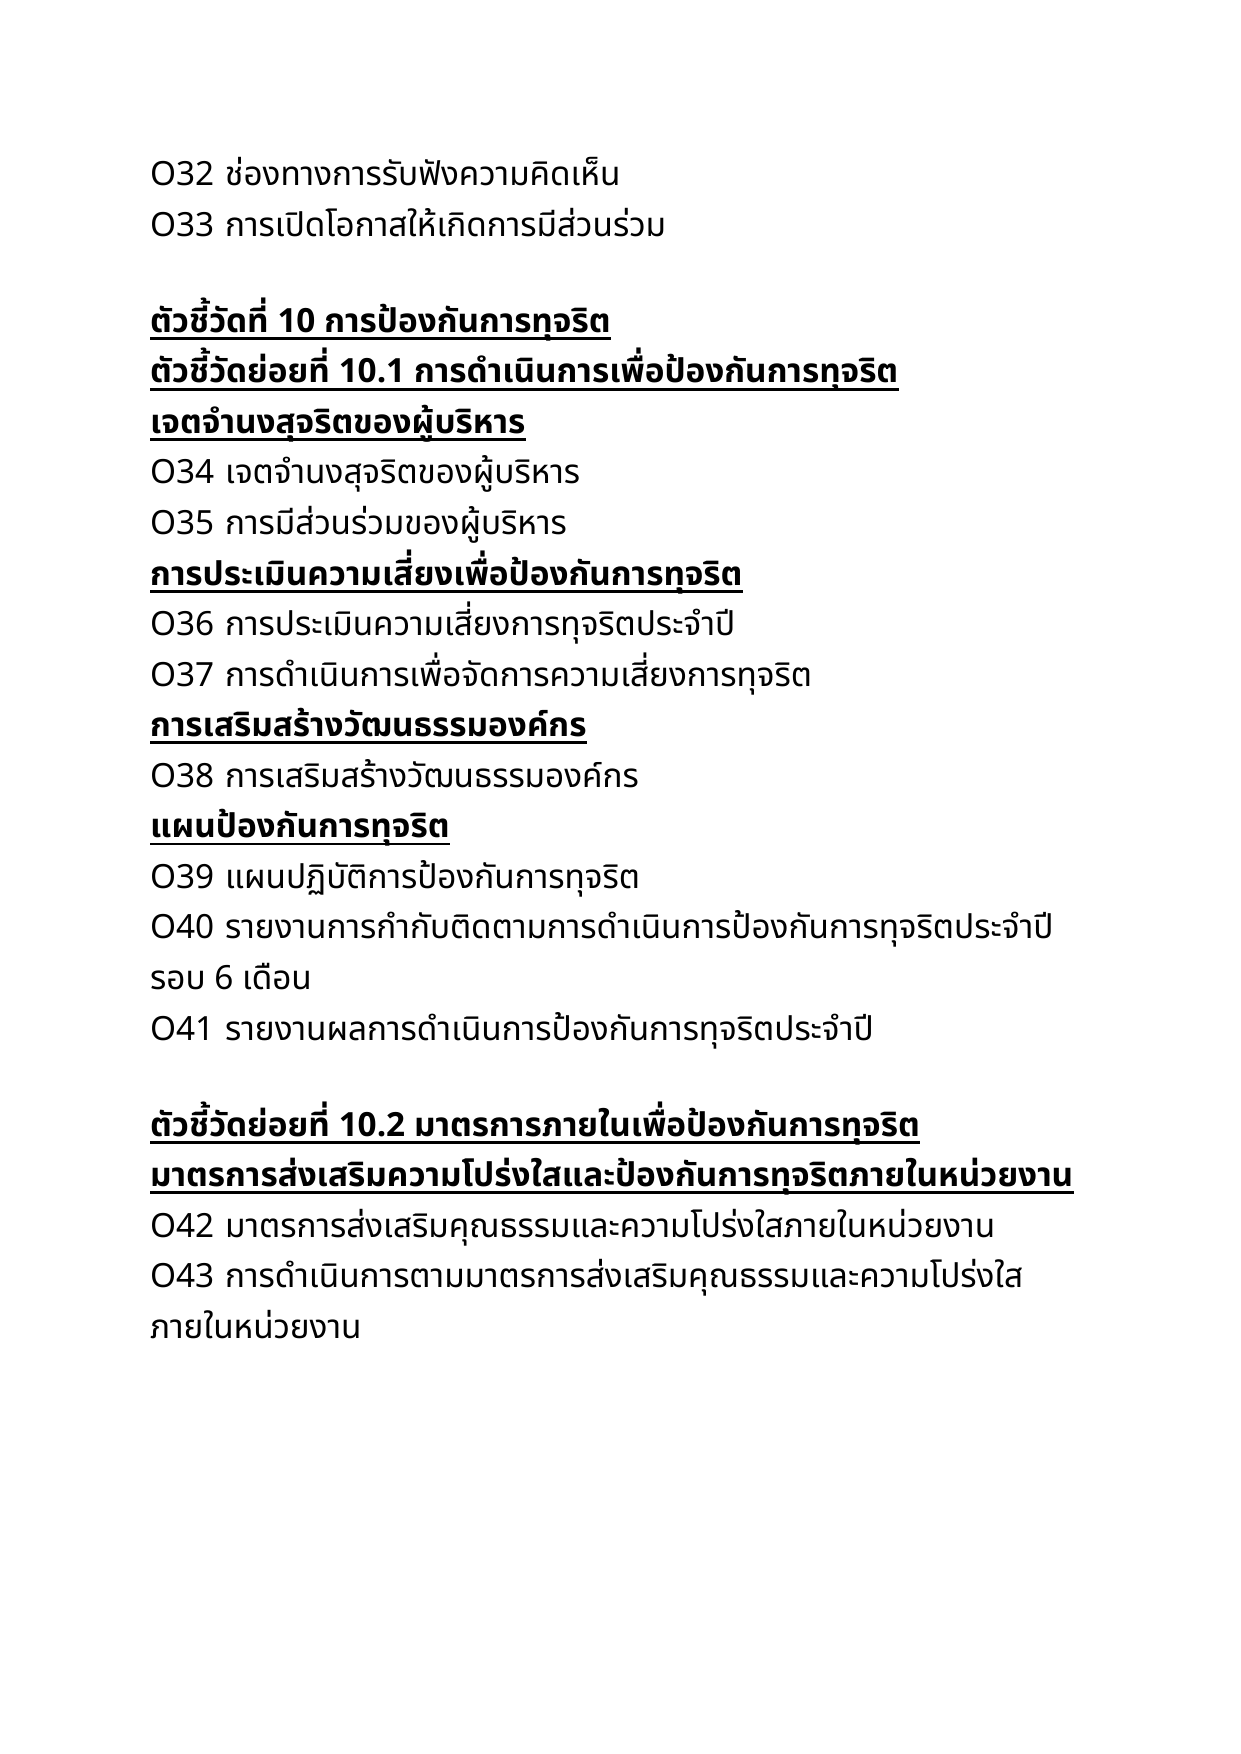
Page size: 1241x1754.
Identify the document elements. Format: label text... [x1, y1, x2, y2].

text O39 แผนปฏิบัติการป้องกันการทุจริต [150, 853, 1090, 903]
text แผนป้องกันการทุจริต [150, 802, 1090, 853]
text ตัวชี้วัดย่อยที่ 10.1 การดำเนินการเพื่อป้องกันการทุจริต [150, 347, 1090, 398]
text ตัวชี้วัดย่อยที่ 10.2 มาตรการภายในเพื่อป้องกันการทุจริต [150, 1101, 1090, 1151]
text O37 การดำเนินการเพื่อจัดการความเสี่ยงการทุจริต [150, 651, 1090, 701]
text O40 รายงานการกำกับติดตามการดำเนินการป้องกันการทุจริตประจำปี รอบ 6 เดือน [150, 903, 1090, 1004]
text O34 เจตจำนงสุจริตของผู้บริหาร [150, 448, 1090, 499]
text การเสริมสร้างวัฒนธรรมองค์กร [150, 701, 1090, 752]
text การประเมินความเสี่ยงเพื่อป้องกันการทุจริต [150, 549, 1090, 600]
text มาตรการส่งเสริมความโปร่งใสและป้องกันการทุจริตภายในหน่วยงาน [150, 1151, 1090, 1202]
text O42 มาตรการส่งเสริมคุณธรรมและความโปร่งใสภายในหน่วยงาน [150, 1202, 1090, 1252]
text O35 การมีส่วนร่วมของผู้บริหาร [150, 499, 1090, 549]
text O38 การเสริมสร้างวัฒนธรรมองค์กร [150, 752, 1090, 802]
text O32 ช่องทางการรับฟังความคิดเห็น [150, 150, 1090, 201]
text O41 รายงานผลการดำเนินการป้องกันการทุจริตประจำปี [150, 1004, 1090, 1055]
text เจตจำนงสุจริตของผู้บริหาร [150, 398, 1090, 448]
text ตัวชี้วัดที่ 10 การป้องกันการทุจริต [150, 297, 1090, 347]
text O36 การประเมินความเสี่ยงการทุจริตประจำปี [150, 600, 1090, 651]
text O43 การดำเนินการตามมาตรการส่งเสริมคุณธรรมและความโปร่งใสภายในหน่วยงาน [150, 1252, 1090, 1353]
text O33 การเปิดโอกาสให้เกิดการมีส่วนร่วม [150, 201, 1090, 251]
